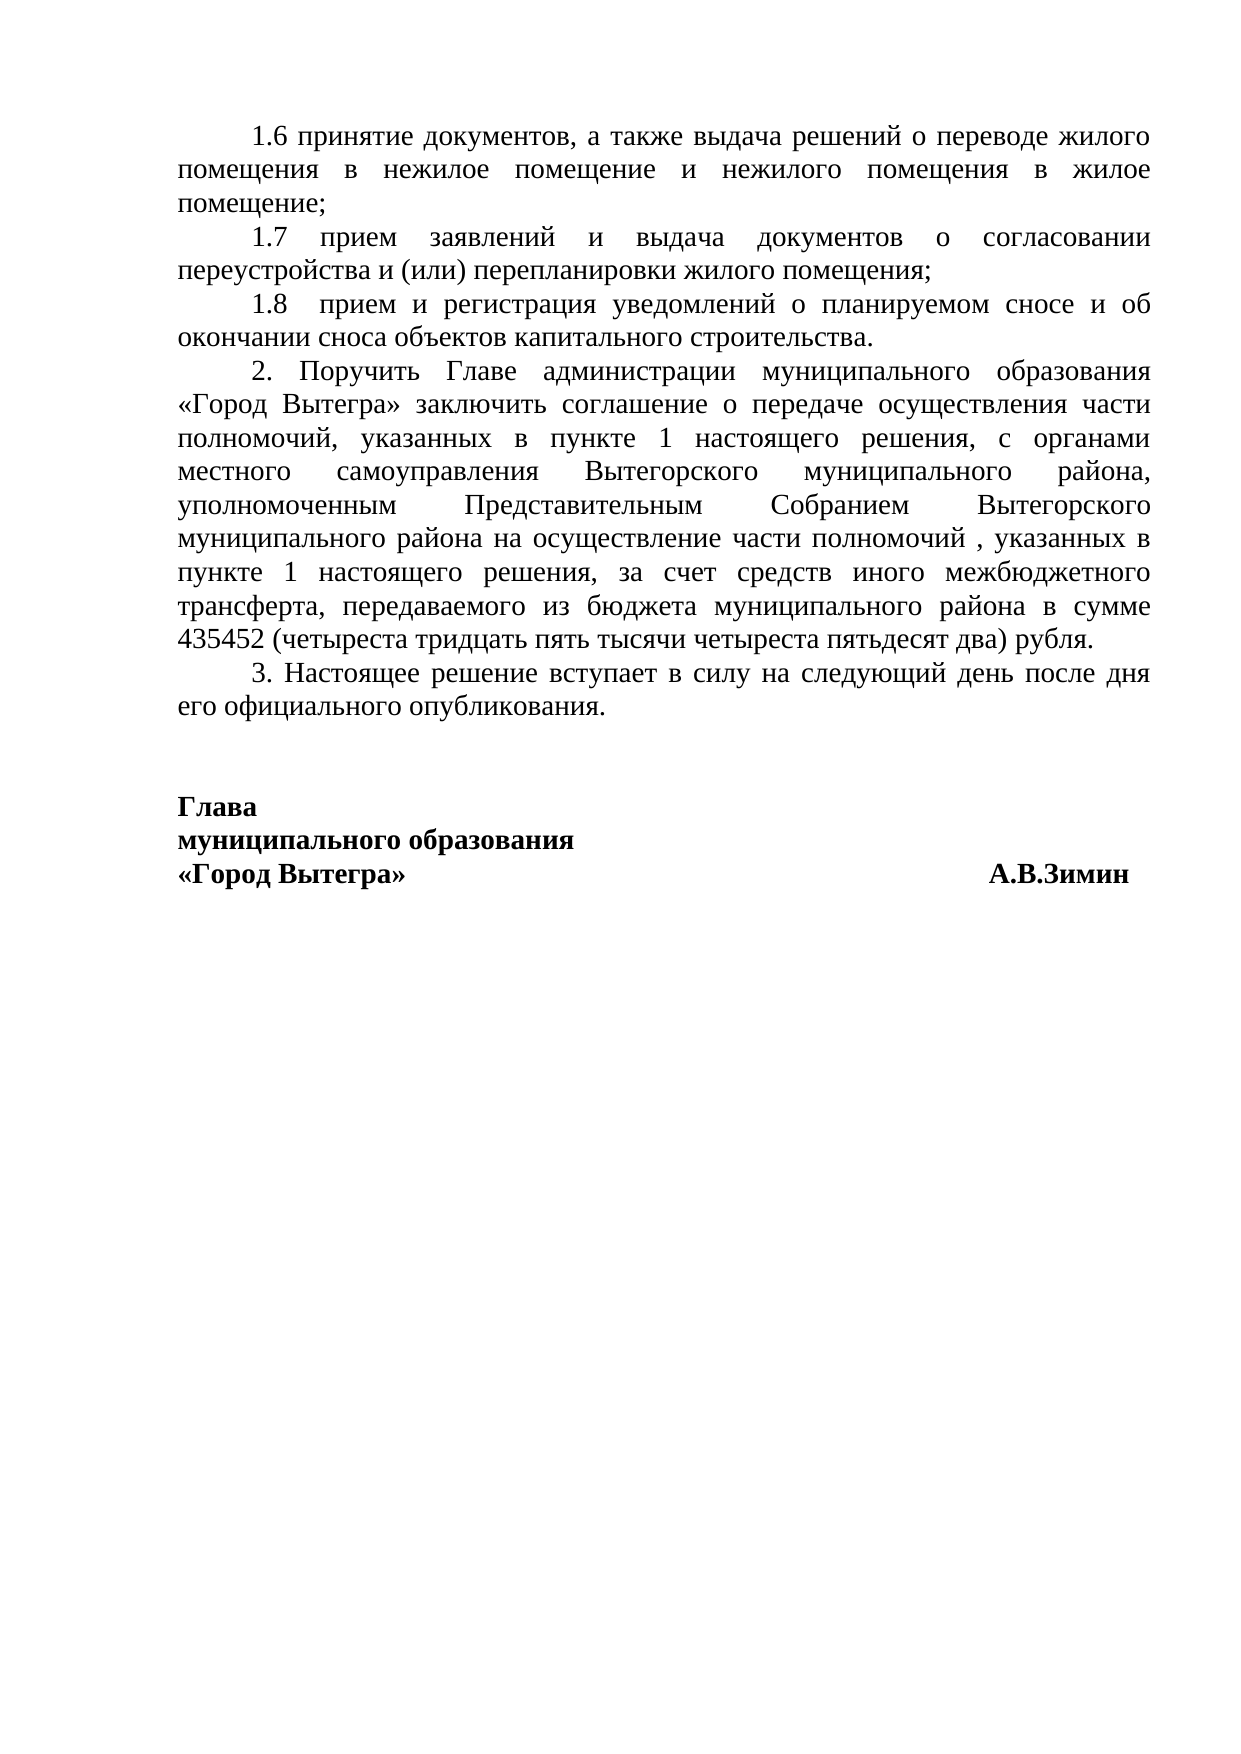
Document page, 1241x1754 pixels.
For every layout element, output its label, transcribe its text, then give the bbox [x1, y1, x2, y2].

text 3. Настоящее решение вступает в силу на следующий день после дня его официального опубликования. [177, 655, 1152, 722]
text 1.8 прием и регистрация уведомлений о планируемом сносе и об окончании сноса объектов капитального строительства. [177, 286, 1152, 353]
text 2. Поручить Главе администрации муниципального образования «Город Вытегра» заключить соглашение о передаче осуществления части полномочий, указанных в пункте 1 настоящего решения, с органами местного самоуправления Вытегорского муниципального района, уполномоченным Представительным Собранием Вытегорского муниципального района на осуществление части полномочий , указанных в пункте 1 настоящего решения, за счет средств иного межбюджетного трансферта, передаваемого из бюджета муниципального района в сумме 435452 (четыреста тридцать пять тысячи четыреста пятьдесят два) рубля. [177, 353, 1152, 655]
text муниципального образования [177, 822, 1152, 856]
text 1.7 прием заявлений и выдача документов о согласовании переустройства и (или) перепланировки жилого помещения; [177, 219, 1152, 286]
text «Город Вытегра» А.В.Зимин [177, 856, 1152, 889]
text Глава [177, 789, 1152, 822]
text 1.6 принятие документов, а также выдача решений о переводе жилого помещения в нежилое помещение и нежилого помещения в жилое помещение; [177, 118, 1152, 219]
